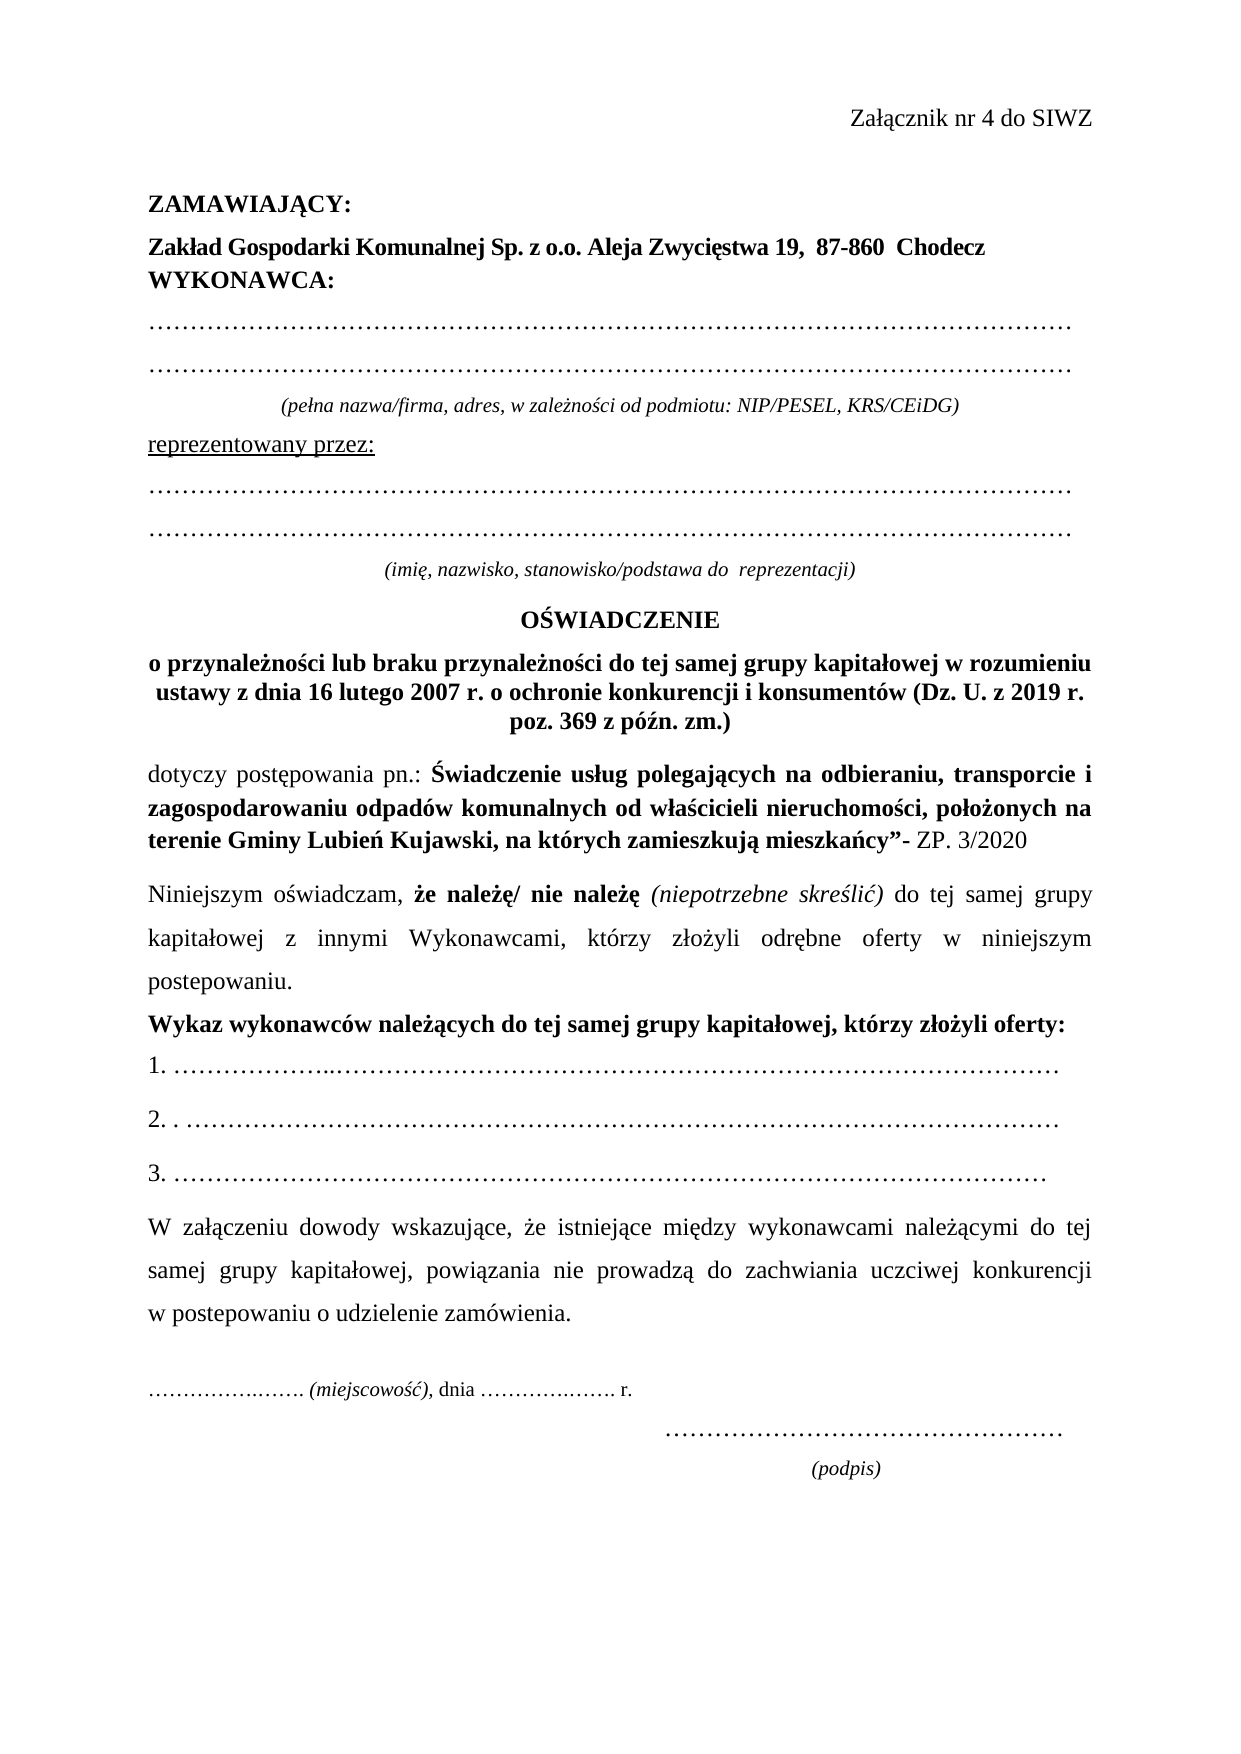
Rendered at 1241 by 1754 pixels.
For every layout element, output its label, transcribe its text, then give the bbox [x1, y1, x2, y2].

text 1. ………………..…………………………………………………………………………… [148, 1050, 1093, 1079]
text Załącznik nr 4 do SIWZ [811, 103, 1093, 132]
text …………………………………………………………………………………………………………………………………………………………………………………………………… [148, 470, 1093, 542]
text OŚWIADCZENIE [148, 605, 1093, 634]
text ustawy z dnia 16 lutego 2007 r. o ochronie konkurencji i konsumentów (Dz. U. z 2019 r. [148, 677, 1093, 706]
text ………………………………………… [148, 1413, 1093, 1442]
text (imię, nazwisko, stanowisko/podstawa do reprezentacji) [148, 557, 1093, 581]
text dotyczy postępowania pn.: Świadczenie usług polegających na odbieraniu, transporcie i zagospodarowaniu odpadów komunalnych od właścicieli nieruchomości, położonych na terenie Gminy Lubień Kujawski, na których zamieszkują mieszkańcy”- ZP. 3/2020 [148, 759, 1093, 854]
text (pełna nazwa/firma, adres, w zależności od podmiotu: NIP/PESEL, KRS/CEiDG) [148, 393, 1093, 417]
text Zakład Gospodarki Komunalnej Sp. z o.o. Aleja Zwycięstwa 19, 87-860 Chodecz [148, 232, 1093, 261]
text 2. . …………………………………………………………………………………………… [148, 1104, 1093, 1133]
text ZAMAWIAJĄCY: [148, 189, 1093, 218]
text reprezentowany przez: [148, 429, 1093, 458]
text Wykaz wykonawców należących do tej samej grupy kapitałowej, którzy złożyli oferty: [148, 1009, 1093, 1038]
text WYKONAWCA: [148, 265, 1093, 294]
text o przynależności lub braku przynależności do tej samej grupy kapitałowej w rozumieniu [148, 648, 1093, 677]
text …………….……. (miejscowość), dnia ………….……. r. [148, 1377, 1093, 1401]
text Niniejszym oświadczam, że należę/ nie należę (niepotrzebne skreślić) do tej samej grupy kapitałowej z innymi Wykonawcami, którzy złożyli odrębne oferty w niniejszym postepowaniu. [148, 879, 1093, 994]
text W załączeniu dowody wskazujące, że istniejące między wykonawcami należącymi do tej samej grupy kapitałowej, powiązania nie prowadzą do zachwiania uczciwej konkurencji w postepowaniu o udzielenie zamówienia. [148, 1212, 1093, 1327]
text 3. …………………………………………………………………………………………… [148, 1158, 1093, 1187]
text …………………………………………………………………………………………………………………………………………………………………………………………………… [148, 306, 1093, 378]
text (podpis) [738, 1456, 1093, 1480]
text poz. 369 z późn. zm.) [148, 706, 1093, 734]
